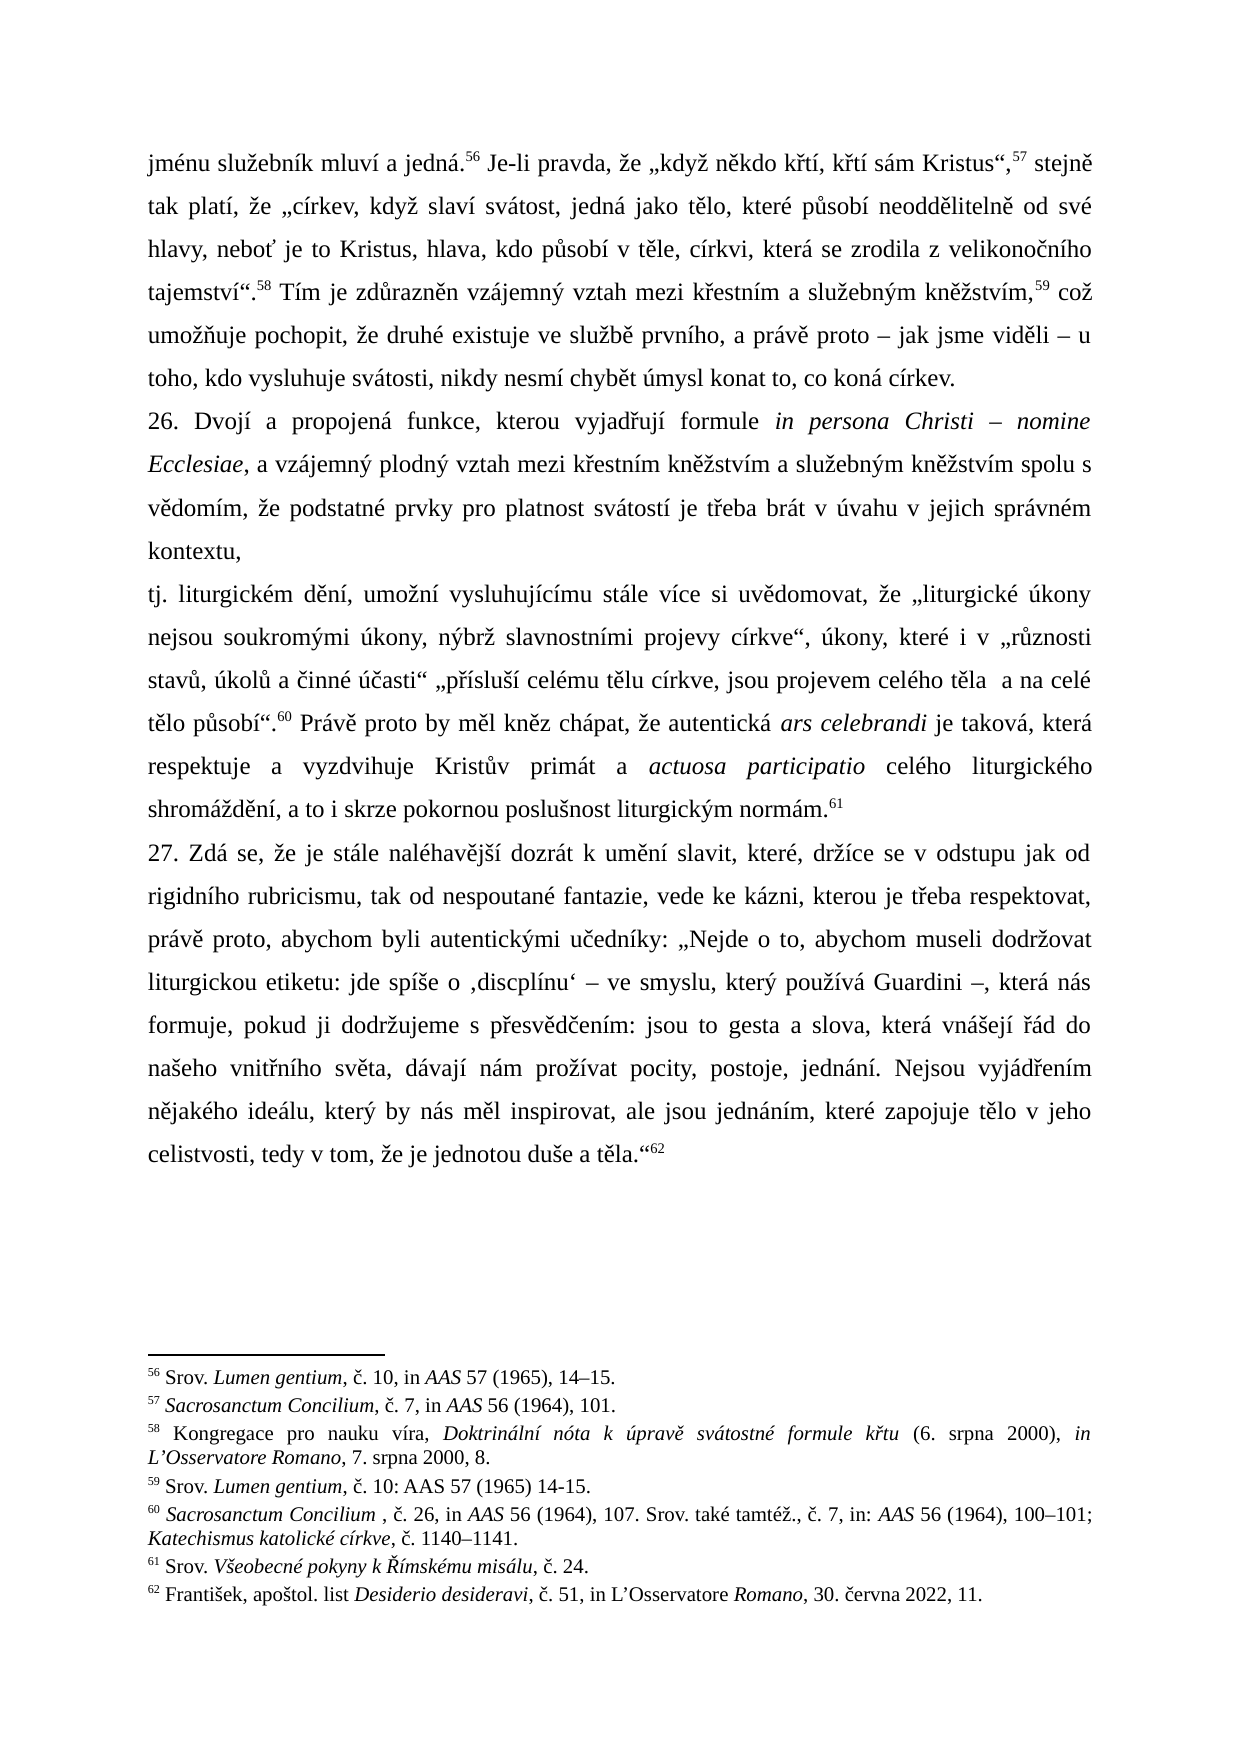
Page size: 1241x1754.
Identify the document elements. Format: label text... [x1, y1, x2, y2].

text 25. Služebný kněz, který předsedá slavení, zároveň jedná nomine Ecclesiae, tedy představuje Krista jako hlavu před jeho tělem, kterým je církev, a zároveň před touto hlavou zpřítomňuje toto tělo, či spíše tuto nevěstu, jako nedílný subjekt slavení, kněžský lid, v jehož jménu služebník mluví a jedná. Je-li pravda, že „když někdo křtí, křtí sám Kristus“, stejně tak platí, že „církev, když slaví svátost, jedná jako tělo, které působí neoddělitelně od své hlavy, neboť je to Kristus, hlava, kdo působí v těle, církvi, která se zrodila z velikonočního tajemství“. Tím je zdůrazněn vzájemný vztah mezi křestním a služebným kněžstvím, což umožňuje pochopit, že druhé existuje ve službě prvního, a právě proto – jak jsme viděli – u toho, kdo vysluhuje svátosti, nikdy nesmí chybět úmysl konat to, co koná církev. [148, 148, 1093, 392]
text 26. Dvojí a propojená funkce, kterou vyjadřují formule in persona Christi – nomine Ecclesiae, a vzájemný plodný vztah mezi křestním kněžstvím a služebným kněžstvím spolu s vědomím, že podstatné prvky pro platnost svátostí je třeba brát v úvahu v jejich správném kontextu, tj. liturgickém dění, umožní vysluhujícímu stále více si uvědomovat, že „liturgické úkony nejsou soukromými úkony, nýbrž slavnostními projevy církve“, úkony, které i v „různosti stavů, úkolů a činné účasti“ „přísluší celému tělu církve, jsou projevem celého těla a na celé tělo působí“. Právě proto by měl kněz chápat, že autentická ars celebrandi je taková, která respektuje a vyzdvihuje Kristův primát a actuosa participatio celého liturgického shromáždění, a to i skrze pokornou poslušnost liturgickým normám. [148, 406, 1093, 823]
text 27. Zdá se, že je stále naléhavější dozrát k umění slavit, které, držíce se v odstupu jak od rigidního rubricismu, tak od nespoutané fantazie, vede ke kázni, kterou je třeba respektovat, právě proto, abychom byli autentickými učedníky: „Nejde o to, abychom museli dodržovat liturgickou etiketu: jde spíše o ‚discplínu‘ – ve smyslu, který používá Guardini –, která nás formuje, pokud ji dodržujeme s přesvědčením: jsou to gesta a slova, která vnášejí řád do našeho vnitřního světa, dávají nám prožívat pocity, postoje, jednání. Nejsou vyjádřením nějakého ideálu, který by nás měl inspirovat, ale jsou jednáním, které zapojuje tělo v jeho celistvosti, tedy v tom, že je jednotou duše a těla.“ [148, 838, 1093, 1168]
